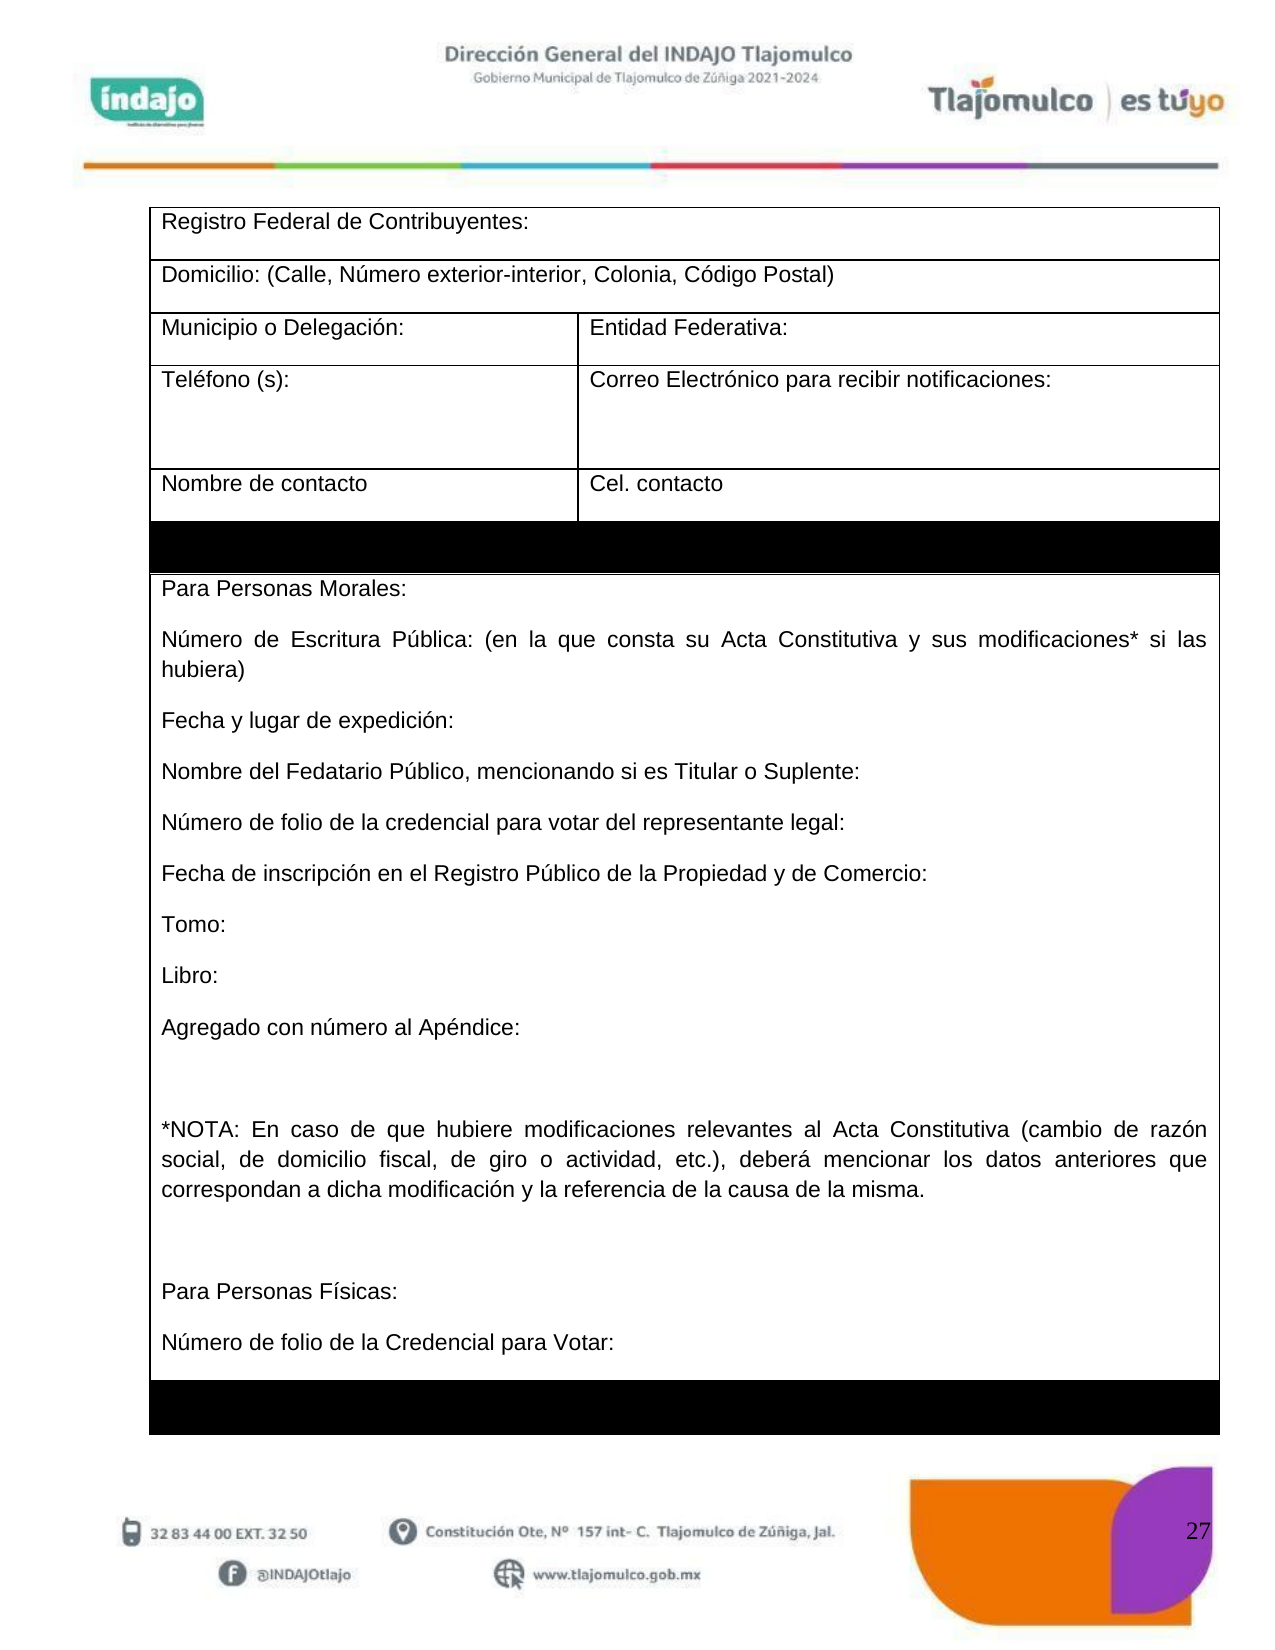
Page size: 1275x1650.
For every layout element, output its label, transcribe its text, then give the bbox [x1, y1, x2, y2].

table_cell Cel. contacto [579, 470, 1219, 521]
table_cell [150, 522, 1219, 573]
table_cell [150, 1382, 1219, 1433]
table_cell Domicilio: (Calle, Número exterior-interior, Colonia, Código Postal) [151, 261, 1219, 312]
table_cell Nombre de contacto [151, 470, 577, 521]
table_cell Para Personas Morales: Número de Escritura Pública: (en la que consta su Acta Constitutiva y sus modificaciones* si las hubiera) Fecha y lugar de expedición: Nombre del Fedatario Público, mencionando si es Titular o Suplente: Número de folio de la credencial para votar del representante legal: Fecha de inscripción en el Registro Público de la Propiedad y de Comercio: Tomo: Libro: Agregado con número al Apéndice: *NOTA: En caso de que hubiere modificaciones relevantes al Acta Constitutiva (cambio de razón social, de domicilio fiscal, de giro o actividad, etc.), deberá mencionar los datos anteriores que correspondan a dicha modificación y la referencia de la causa de la misma. Para Personas Físicas: Número de folio de la Credencial para Votar: [151, 575, 1219, 1380]
picture [29, 1, 1273, 1650]
table_cell Correo Electrónico para recibir notificaciones: [579, 366, 1219, 468]
table_cell Municipio o Delegación: [151, 314, 577, 364]
table_cell Entidad Federativa: [579, 314, 1219, 364]
table_cell Registro Federal de Contribuyentes: [151, 208, 1219, 259]
table_cell Teléfono (s): [151, 366, 577, 468]
